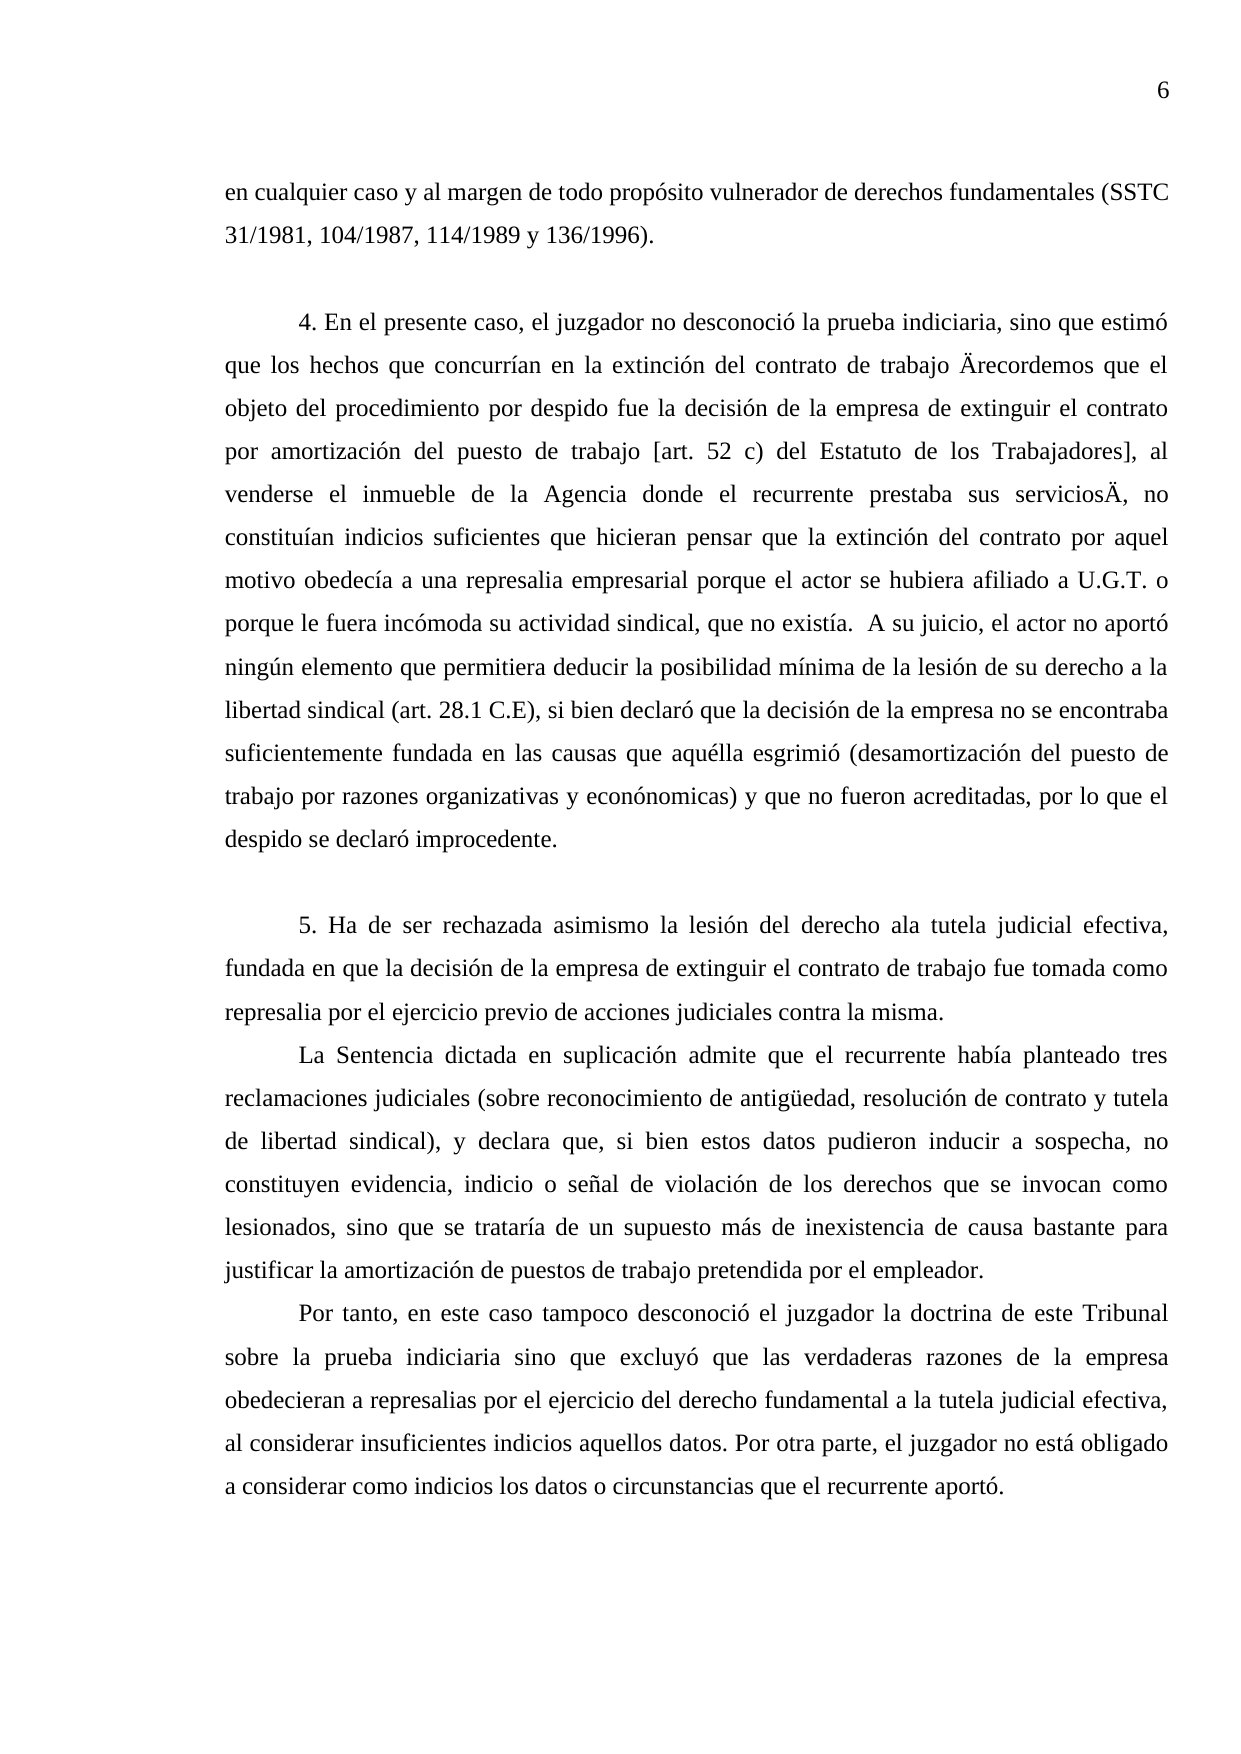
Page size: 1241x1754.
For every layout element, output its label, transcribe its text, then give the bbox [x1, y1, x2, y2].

text Por tanto, en este caso tampoco desconoció el juzgador la doctrina de este Tribunal sobre la prueba indiciaria sino que excluyó que las verdaderas razones de la empresa obedecieran a represalias por el ejercicio del derecho fundamental a la tutela judicial efectiva, al considerar insuficientes indicios aquellos datos. Por otra parte, el juzgador no está obligado a considerar como indicios los datos o circunstancias que el recurrente aportó. [224, 1298, 1169, 1500]
text 4. En el presente caso, el juzgador no desconoció la prueba indiciaria, sino que estimó que los hechos que concurrían en la extinción del contrato de trabajo Ärecordemos que el objeto del procedimiento por despido fue la decisión de la empresa de extinguir el contrato por amortización del puesto de trabajo [art. 52 c) del Estatuto de los Trabajadores], al venderse el inmueble de la Agencia donde el recurrente prestaba sus serviciosÄ, no constituían indicios suficientes que hicieran pensar que la extinción del contrato por aquel motivo obedecía a una represalia empresarial porque el actor se hubiera afiliado a U.G.T. o porque le fuera incómoda su actividad sindical, que no existía. A su juicio, el actor no aportó ningún elemento que permitiera deducir la posibilidad mínima de la lesión de su derecho a la libertad sindical (art. 28.1 C.E), si bien declaró que la decisión de la empresa no se encontraba suficientemente fundada en las causas que aquélla esgrimió (desamortización del puesto de trabajo por razones organizativas y econónomicas) y que no fueron acreditadas, por lo que el despido se declaró improcedente. [224, 307, 1169, 853]
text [224, 177, 1169, 249]
text 5. Ha de ser rechazada asimismo la lesión del derecho ala tutela judicial efectiva, fundada en que la decisión de la empresa de extinguir el contrato de trabajo fue tomada como represalia por el ejercicio previo de acciones judiciales contra la misma. [224, 910, 1169, 1025]
text La Sentencia dictada en suplicación admite que el recurrente había planteado tres reclamaciones judiciales (sobre reconocimiento de antigüedad, resolución de contrato y tutela de libertad sindical), y declara que, si bien estos datos pudieron inducir a sospecha, no constituyen evidencia, indicio o señal de violación de los derechos que se invocan como lesionados, sino que se trataría de un supuesto más de inexistencia de causa bastante para justificar la amortización de puestos de trabajo pretendida por el empleador. [224, 1040, 1169, 1284]
